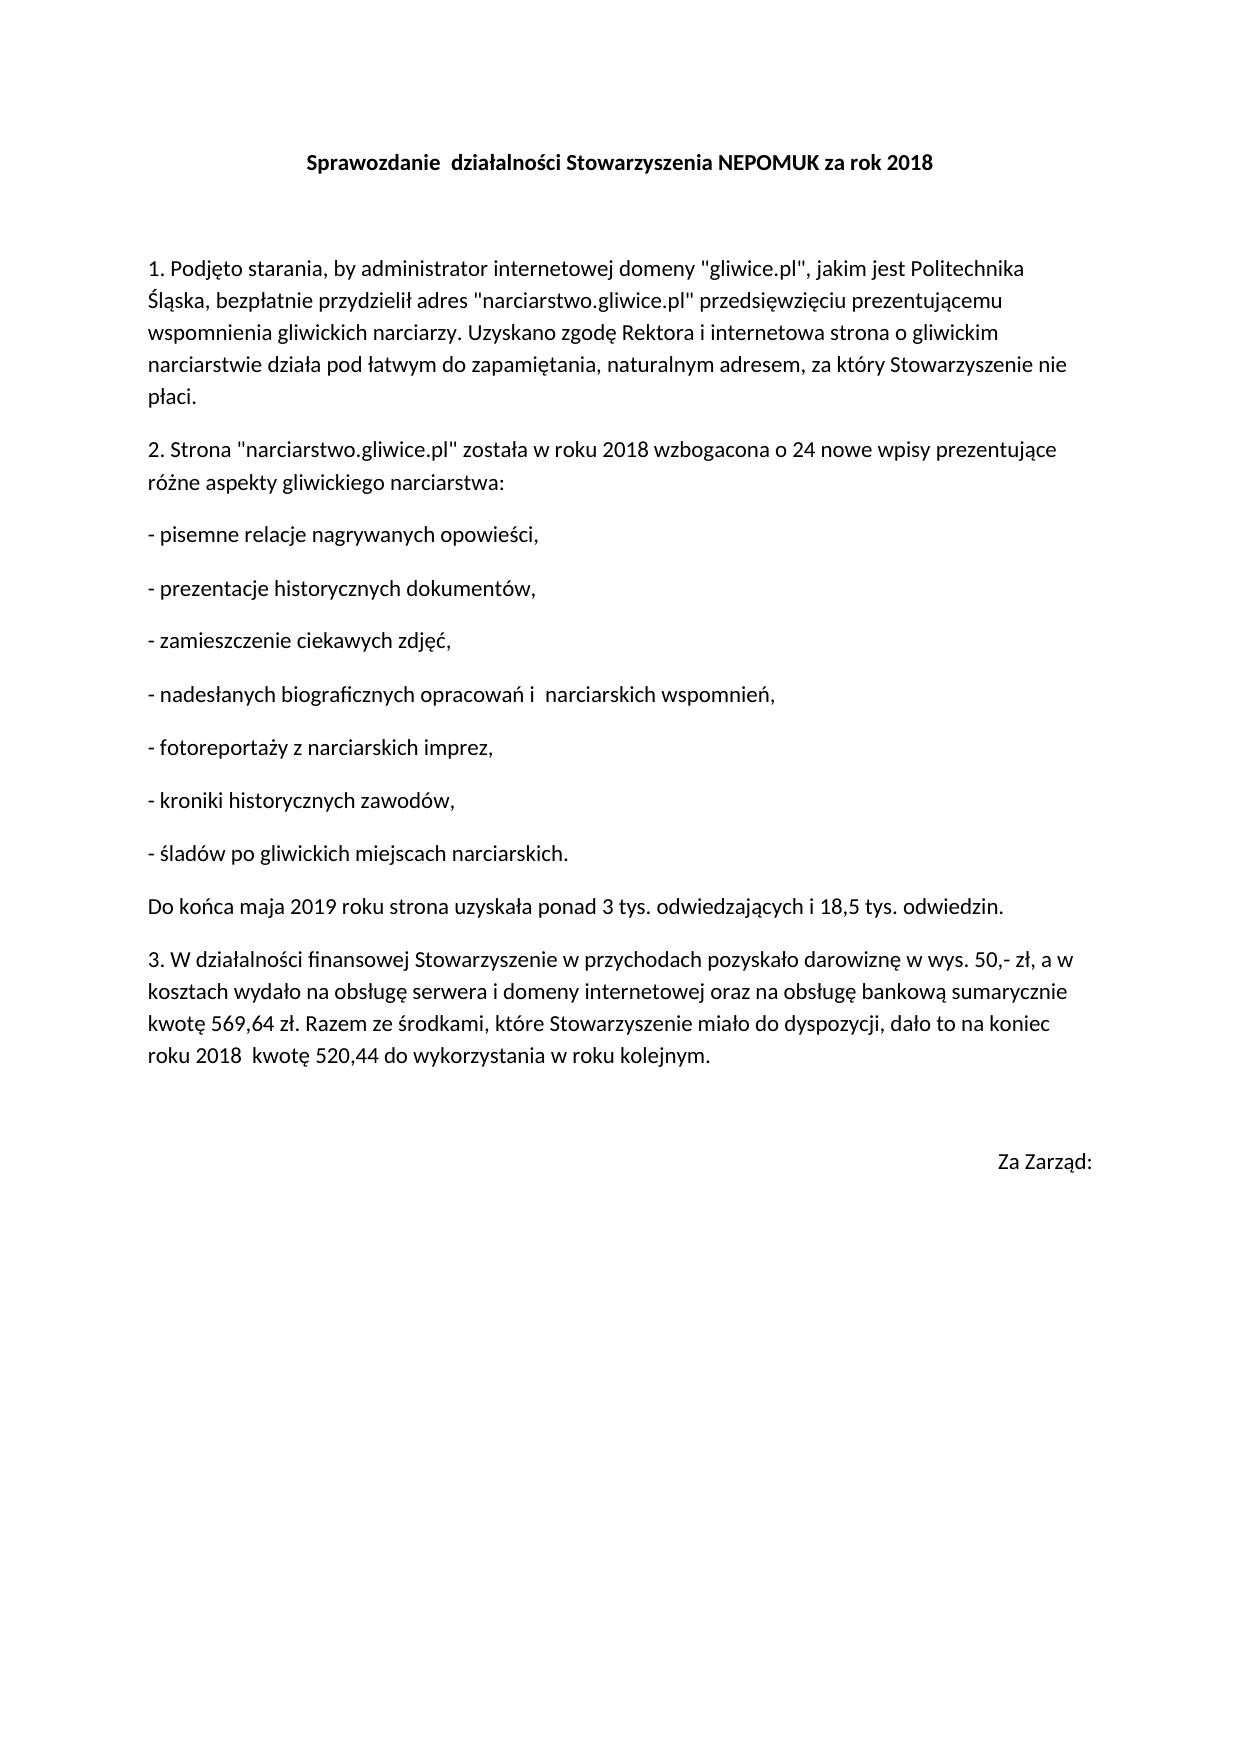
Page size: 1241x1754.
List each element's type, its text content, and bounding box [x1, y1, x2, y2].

text - kroniki historycznych zawodów, [148, 786, 1093, 814]
text 2. Strona "narciarstwo.gliwice.pl" została w roku 2018 wzbogacona o 24 nowe wpisy prezentujące różne aspekty gliwickiego narciarstwa: [148, 435, 1093, 496]
text - śladów po gliwickich miejscach narciarskich. [148, 839, 1093, 867]
text - zamieszczenie ciekawych zdjęć, [148, 627, 1093, 655]
text Za Zarząd: [148, 1147, 1093, 1175]
text - fotoreportaży z narciarskich imprez, [148, 733, 1093, 761]
text - prezentacje historycznych dokumentów, [148, 574, 1093, 602]
text Sprawozdanie działalności Stowarzyszenia NEPOMUK za rok 2018 [148, 148, 1093, 176]
text Do końca maja 2019 roku strona uzyskała ponad 3 tys. odwiedzających i 18,5 tys. odwiedzin. [148, 892, 1093, 920]
text - nadesłanych biograficznych opracowań i narciarskich wspomnień, [148, 680, 1093, 708]
text 1. Podjęto starania, by administrator internetowej domeny "gliwice.pl", jakim jest Politechnika Śląska, bezpłatnie przydzielił adres "narciarstwo.gliwice.pl" przedsięwzięciu prezentującemu wspomnienia gliwickich narciarzy. Uzyskano zgodę Rektora i internetowa strona o gliwickim narciarstwie działa pod łatwym do zapamiętania, naturalnym adresem, za który Stowarzyszenie nie płaci. [148, 254, 1093, 410]
text 3. W działalności finansowej Stowarzyszenie w przychodach pozyskało darowiznę w wys. 50,- zł, a w kosztach wydało na obsługę serwera i domeny internetowej oraz na obsługę bankową sumarycznie kwotę 569,64 zł. Razem ze środkami, które Stowarzyszenie miało do dyspozycji, dało to na koniec roku 2018 kwotę 520,44 do wykorzystania w roku kolejnym. [148, 945, 1093, 1069]
text - pisemne relacje nagrywanych opowieści, [148, 521, 1093, 549]
